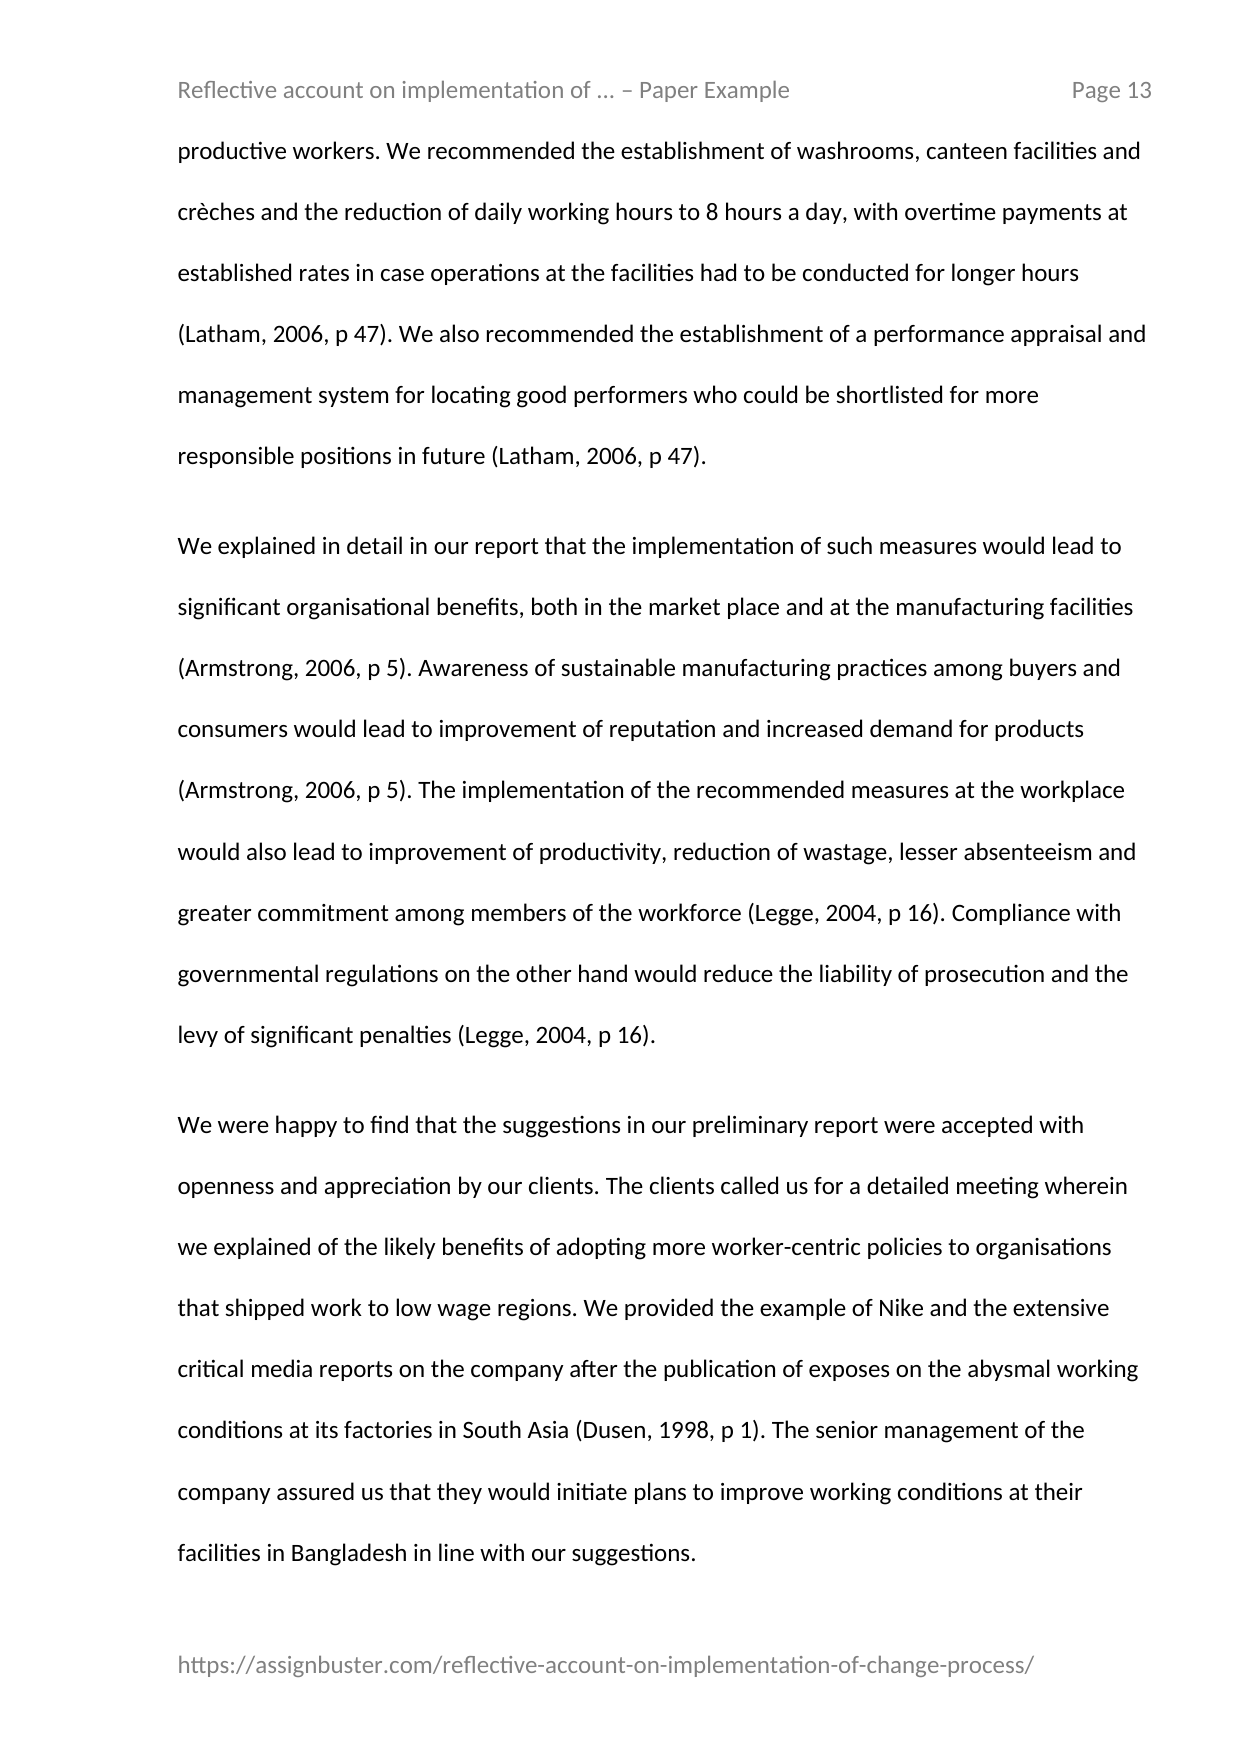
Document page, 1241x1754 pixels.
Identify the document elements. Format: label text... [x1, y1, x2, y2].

text We explained in detail in our report that the implementation of such measures would lead to significant organisational benefits, both in the market place and at the manufacturing facilities (Armstrong, 2006, p 5). Awareness of sustainable manufacturing practices among buyers and consumers would lead to improvement of reputation and increased demand for products (Armstrong, 2006, p 5). The implementation of the recommended measures at the workplace would also lead to improvement of productivity, reduction of wastage, lesser absenteeism and greater commitment among members of the workforce (Legge, 2004, p 16). Compliance with governmental regulations on the other hand would reduce the liability of prosecution and the levy of significant penalties (Legge, 2004, p 16). [177, 531, 1152, 1049]
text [177, 135, 1152, 471]
text We were happy to find that the suggestions in our preliminary report were accepted with openness and appreciation by our clients. The clients called us for a detailed meeting wherein we explained of the likely benefits of adopting more worker-centric policies to organisations that shipped work to low wage regions. We provided the example of Nike and the extensive critical media reports on the company after the publication of exposes on the abysmal working conditions at its factories in South Asia (Dusen, 1998, p 1). The senior management of the company assured us that they would initiate plans to improve working conditions at their facilities in Bangladesh in line with our suggestions. [177, 1109, 1152, 1567]
